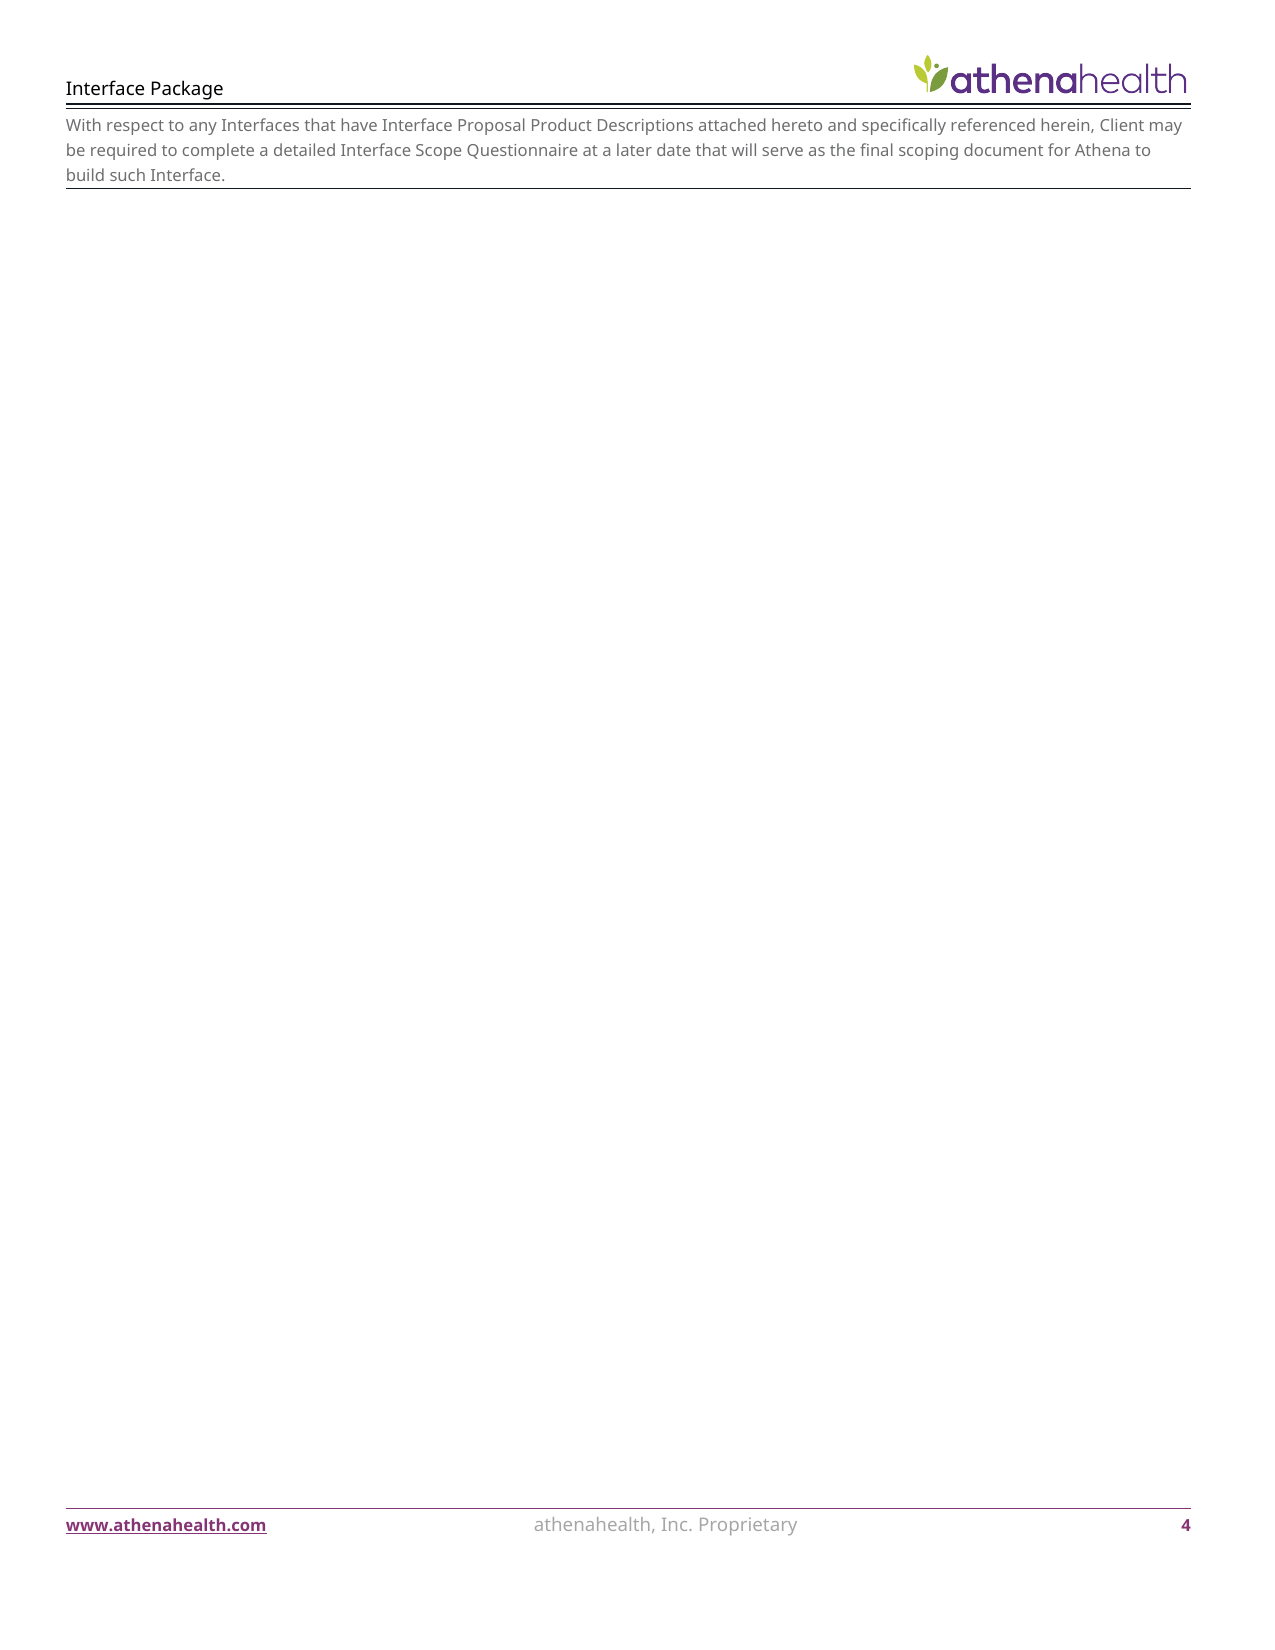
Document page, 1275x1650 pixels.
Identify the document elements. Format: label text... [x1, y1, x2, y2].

picture [911, 53, 1189, 99]
text With respect to any Interfaces that have Interface Proposal Product Descriptions attached hereto and specifically referenced herein, Client may be required to complete a detailed Interface Scope Questionnaire at a later date that will serve as the final scoping document for Athena to build such Interface. [66, 109, 1191, 188]
